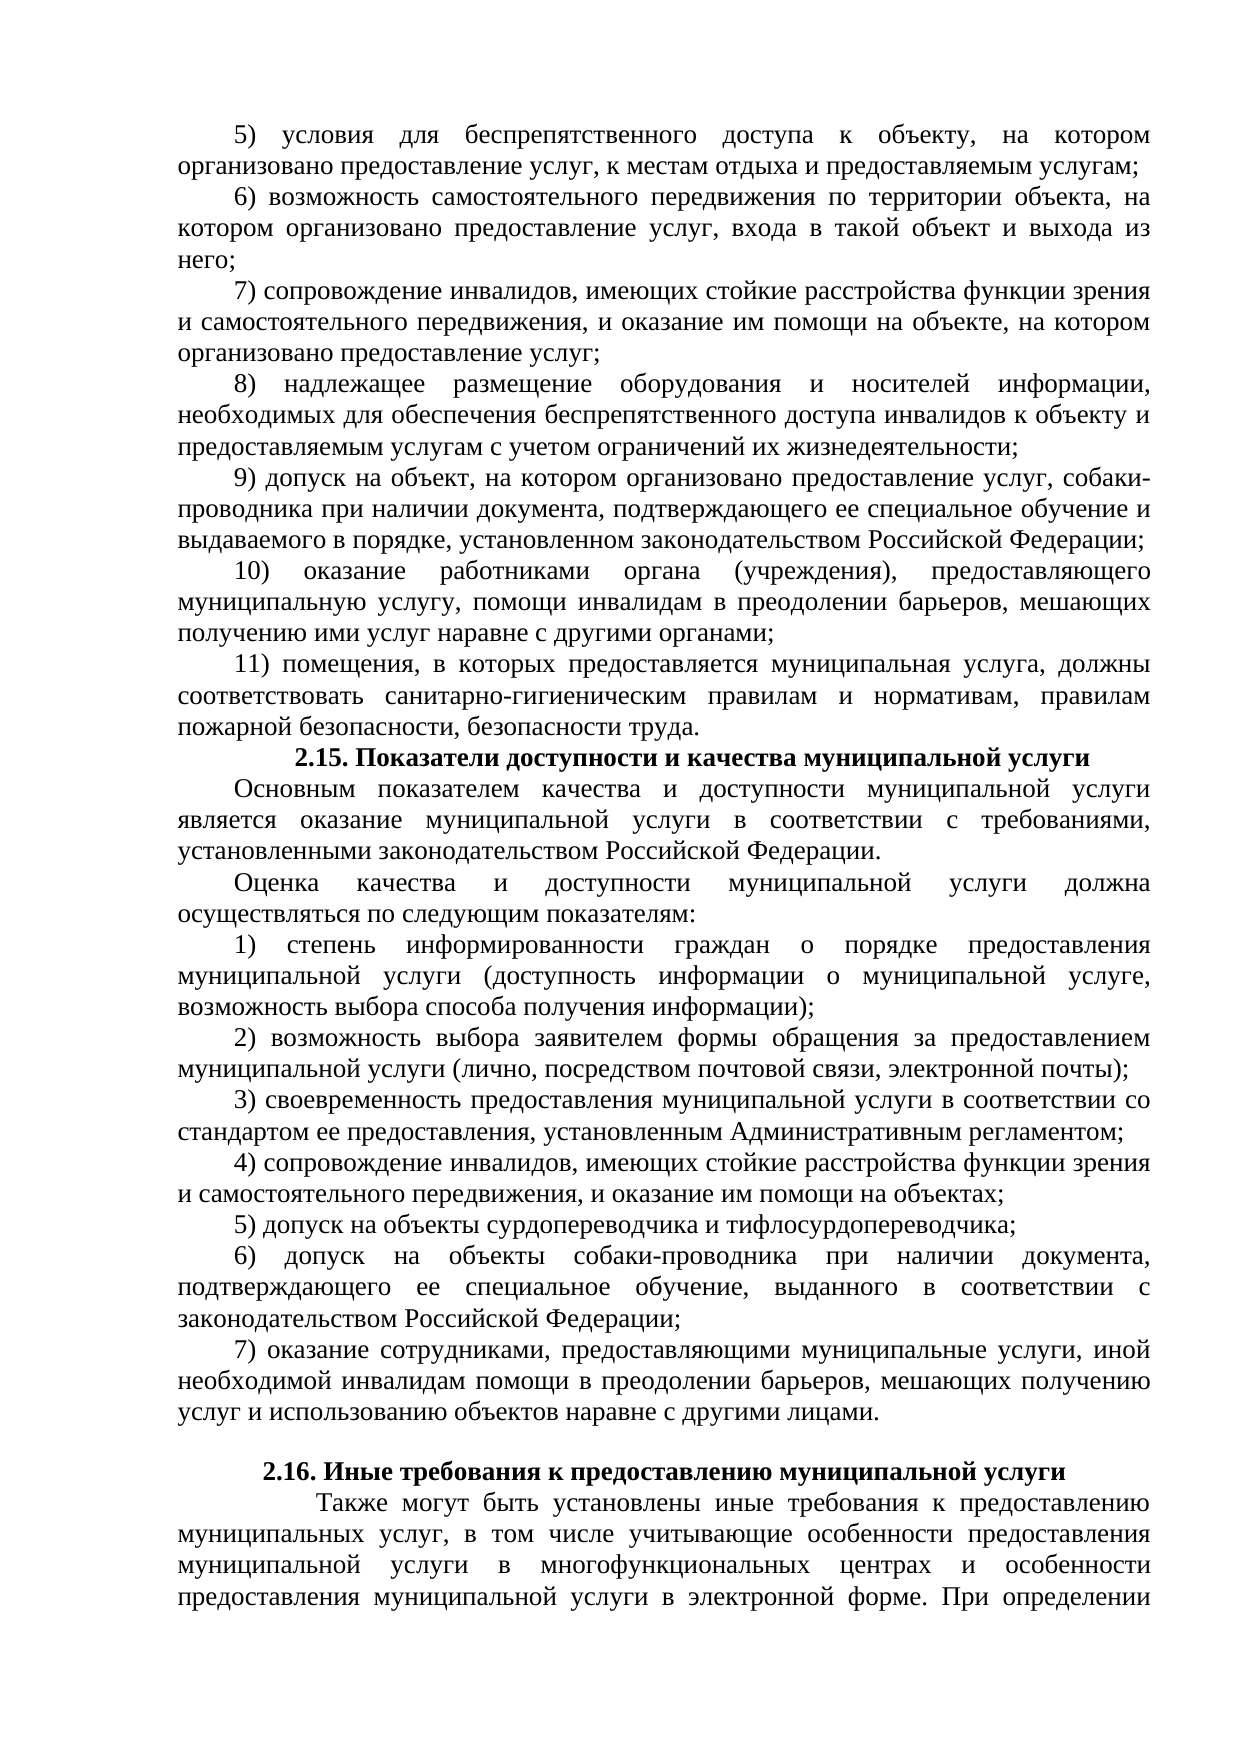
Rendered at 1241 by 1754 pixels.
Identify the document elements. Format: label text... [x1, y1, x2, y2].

text 7) сопровождение инвалидов, имеющих стойкие расстройства функции зрения и самостоятельного передвижения, и оказание им помощи на объекте, на котором организовано предоставление услуг; [177, 274, 1152, 367]
title 2.15. Показатели доступности и качества муниципальной услуги [177, 741, 1152, 772]
text 7) оказание сотрудниками, предоставляющими муниципальные услуги, иной необходимой инвалидам помощи в преодолении барьеров, мешающих получению услуг и использованию объектов наравне с другими лицами. [177, 1333, 1152, 1426]
text 9) допуск на объект, на котором организовано предоставление услуг, собаки-проводника при наличии документа, подтверждающего ее специальное обучение и выдаваемого в порядке, установленном законодательством Российской Федерации; [177, 461, 1152, 554]
text 11) помещения, в которых предоставляется муниципальная услуга, должны соответствовать санитарно-гигиеническим правилам и нормативам, правилам пожарной безопасности, безопасности труда. [177, 648, 1152, 741]
text 10) оказание работниками органа (учреждения), предоставляющего муниципальную услугу, помощи инвалидам в преодолении барьеров, мешающих получению ими услуг наравне с другими органами; [177, 554, 1152, 648]
text 4) сопровождение инвалидов, имеющих стойкие расстройства функции зрения и самостоятельного передвижения, и оказание им помощи на объектах; [177, 1146, 1152, 1208]
text 2.16. Иные требования к предоставлению муниципальной услуги [177, 1455, 1152, 1486]
text 6) допуск на объекты собаки-проводника при наличии документа, подтверждающего ее специальное обучение, выданного в соответствии с законодательством Российской Федерации; [177, 1239, 1152, 1333]
text 5) условия для беспрепятственного доступа к объекту, на котором организовано предоставление услуг, к местам отдыха и предоставляемым услугам; [177, 118, 1152, 180]
text 1) степень информированности граждан о порядке предоставления муниципальной услуги (доступность информации о муниципальной услуге, возможность выбора способа получения информации); [177, 928, 1152, 1021]
text Оценка качества и доступности муниципальной услуги должна осуществляться по следующим показателям: [177, 866, 1152, 928]
text 3) своевременность предоставления муниципальной услуги в соответствии со стандартом ее предоставления, установленным Административным регламентом; [177, 1084, 1152, 1146]
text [177, 1486, 1152, 1611]
text Основным показателем качества и доступности муниципальной услуги является оказание муниципальной услуги в соответствии с требованиями, установленными законодательством Российской Федерации. [177, 772, 1152, 866]
text 5) допуск на объекты сурдопереводчика и тифлосурдопереводчика; [177, 1208, 1152, 1239]
text 8) надлежащее размещение оборудования и носителей информации, необходимых для обеспечения беспрепятственного доступа инвалидов к объекту и предоставляемым услугам с учетом ограничений их жизнедеятельности; [177, 367, 1152, 461]
text 2) возможность выбора заявителем формы обращения за предоставлением муниципальной услуги (лично, посредством почтовой связи, электронной почты); [177, 1021, 1152, 1084]
text 6) возможность самостоятельного передвижения по территории объекта, на котором организовано предоставление услуг, входа в такой объект и выхода из него; [177, 180, 1152, 274]
